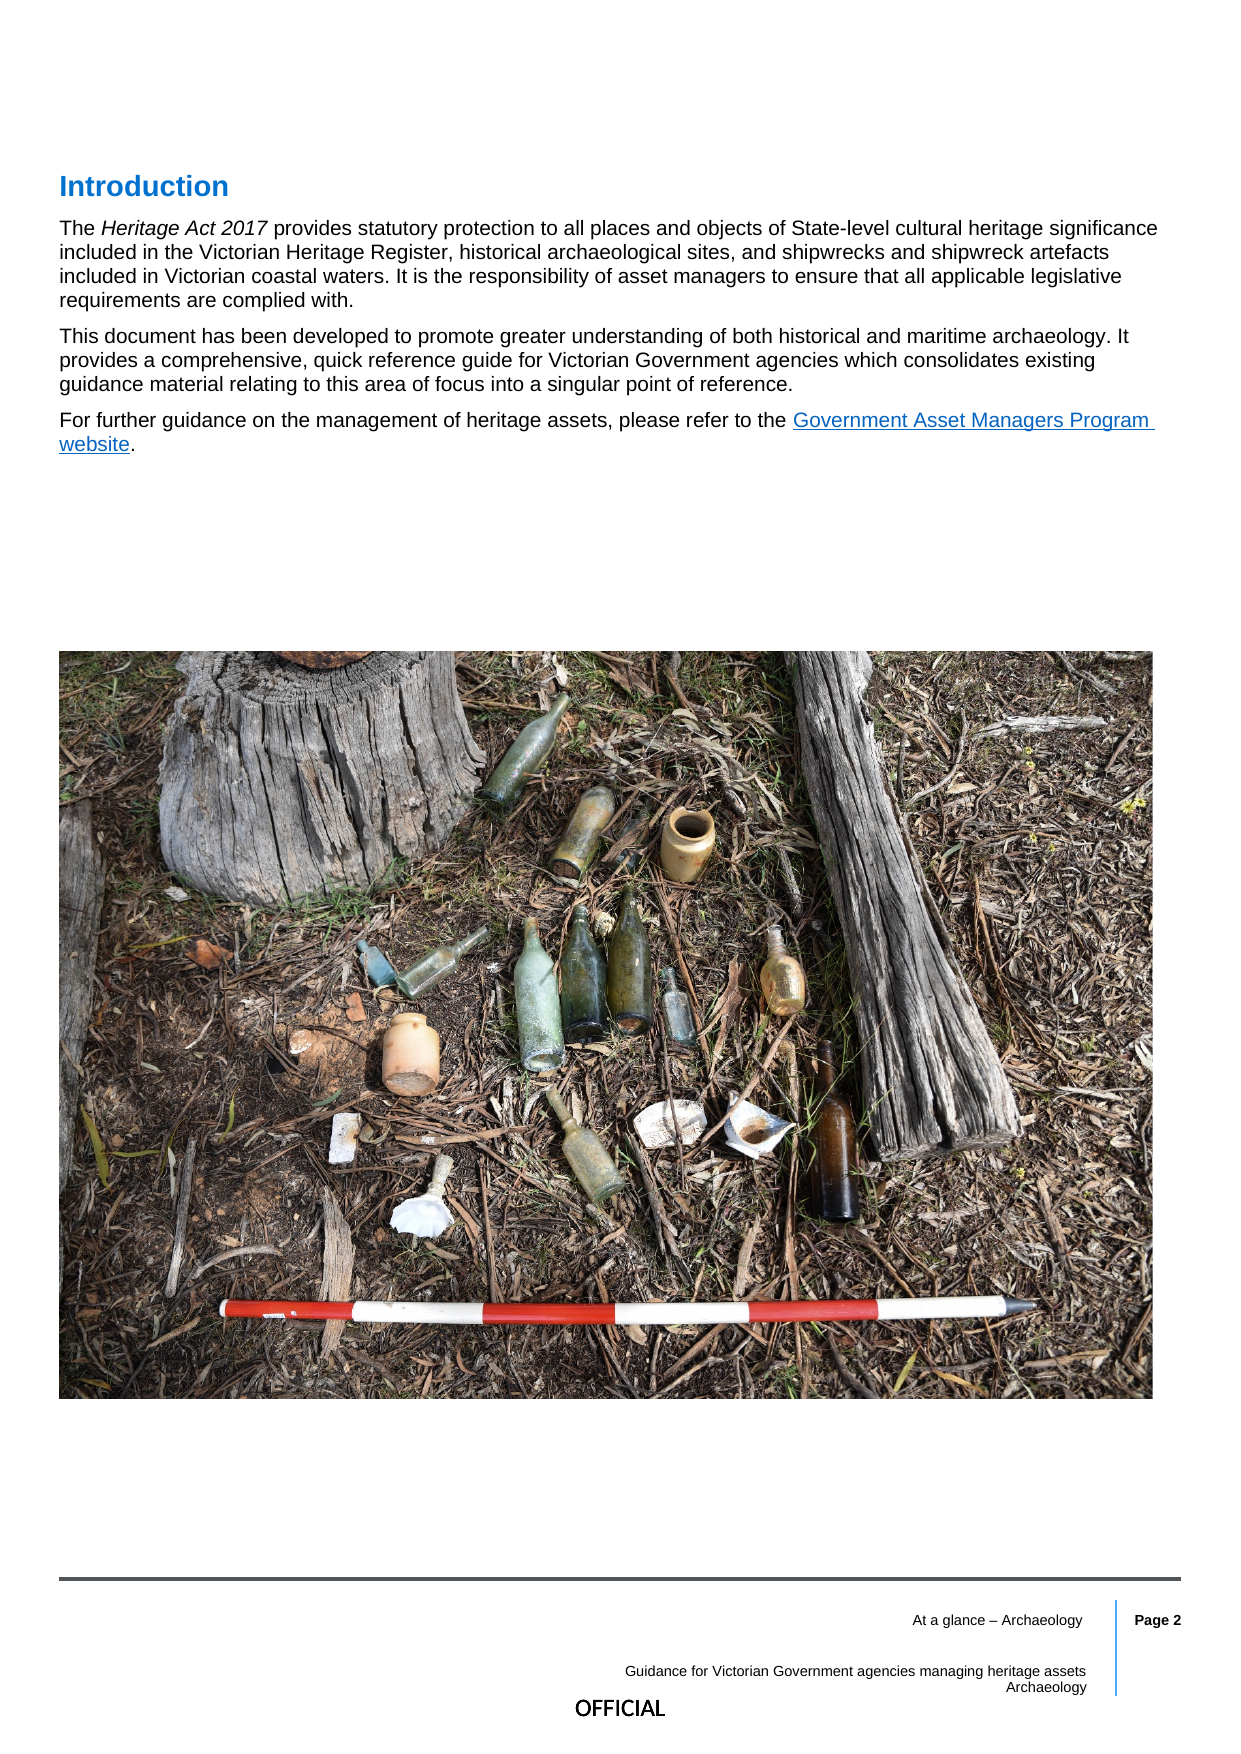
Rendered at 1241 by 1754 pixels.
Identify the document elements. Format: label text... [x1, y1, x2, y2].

text This document has been developed to promote greater understanding of both historical and maritime archaeology. It provides a comprehensive, quick reference guide for Victorian Government agencies which consolidates existing guidance material relating to this area of focus into a singular point of reference. [59, 324, 1181, 396]
picture [59, 651, 1153, 1399]
text The Heritage Act 2017 provides statutory protection to all places and objects of State-level cultural heritage significance included in the Victorian Heritage Register, historical archaeological sites, and shipwrecks and shipwreck artefacts included in Victorian coastal waters. It is the responsibility of asset managers to ensure that all applicable legislative requirements are complied with. [59, 216, 1181, 311]
text For further guidance on the management of heritage assets, please refer to the Government Asset Managers Program website. [59, 408, 1181, 456]
subtitle Introduction [59, 169, 1181, 203]
